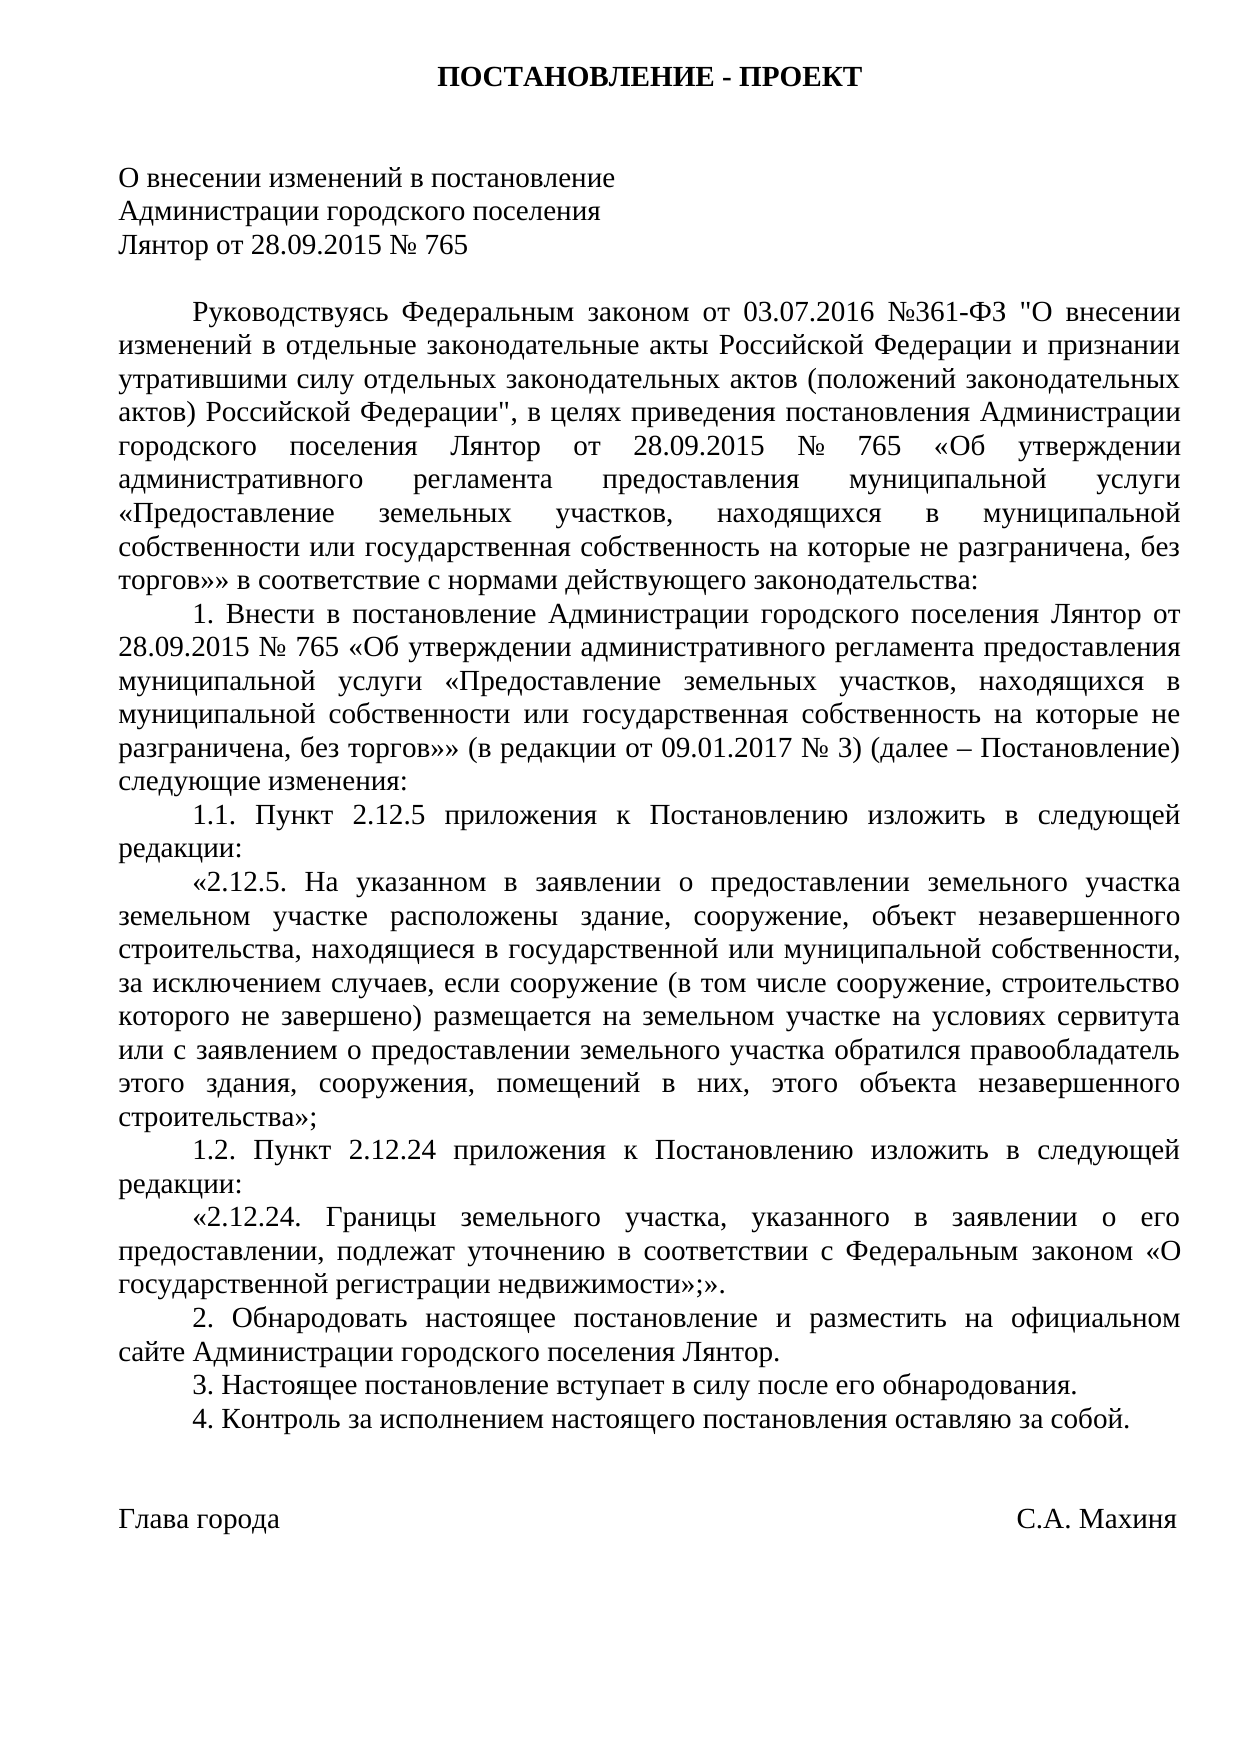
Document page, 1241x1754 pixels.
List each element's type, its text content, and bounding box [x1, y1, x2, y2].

text «2.12.5. На указанном в заявлении о предоставлении земельного участка земельном участке расположены здание, сооружение, объект незавершенного строительства, находящиеся в государственной или муниципальной собственности, за исключением случаев, если сооружение (в том числе сооружение, строительство которого не завершено) размещается на земельном участке на условиях сервитута или с заявлением о предоставлении земельного участка обратился правообладатель этого здания, сооружения, помещений в них, этого объекта незавершенного строительства»; [118, 864, 1181, 1132]
text «2.12.24. Границы земельного участка, указанного в заявлении о его предоставлении, подлежат уточнению в соответствии с Федеральным законом «О государственной регистрации недвижимости»;». [118, 1199, 1181, 1300]
text 2. Обнародовать настоящее постановление и разместить на официальном сайте Администрации городского поселения Лянтор. [118, 1300, 1181, 1367]
text Руководствуясь Федеральным законом от 03.07.2016 №361-ФЗ "О внесении изменений в отдельные законодательные акты Российской Федерации и признании утратившими силу отдельных законодательных актов (положений законодательных актов) Российской Федерации", в целях приведения постановления Администрации городского поселения Лянтор от 28.09.2015 № 765 «Об утверждении административного регламента предоставления муниципальной услуги «Предоставление земельных участков, находящихся в муниципальной собственности или государственная собственность на которые не разграничена, без торгов»» в соответствие с нормами действующего законодательства: [118, 294, 1181, 596]
text 1. Внести в постановление Администрации городского поселения Лянтор от 28.09.2015 № 765 «Об утверждении административного регламента предоставления муниципальной услуги «Предоставление земельных участков, находящихся в муниципальной собственности или государственная собственность на которые не разграничена, без торгов»» (в редакции от 09.01.2017 № 3) (далее – Постановление) следующие изменения: [118, 596, 1181, 797]
text 1.1. Пункт 2.12.5 приложения к Постановлению изложить в следующей редакции: [118, 797, 1181, 864]
text постановление - проект [118, 59, 1181, 93]
text 4. Контроль за исполнением настоящего постановления оставляю за собой. [118, 1401, 1181, 1434]
text Лянтор от 28.09.2015 № 765 [118, 227, 723, 260]
text Глава города С.А. Махиня [118, 1501, 1181, 1535]
text О внесении изменений в постановление Администрации городского поселения [118, 160, 723, 227]
text 1.2. Пункт 2.12.24 приложения к Постановлению изложить в следующей редакции: [118, 1132, 1181, 1199]
text 3. Настоящее постановление вступает в силу после его обнародования. [118, 1367, 1181, 1401]
